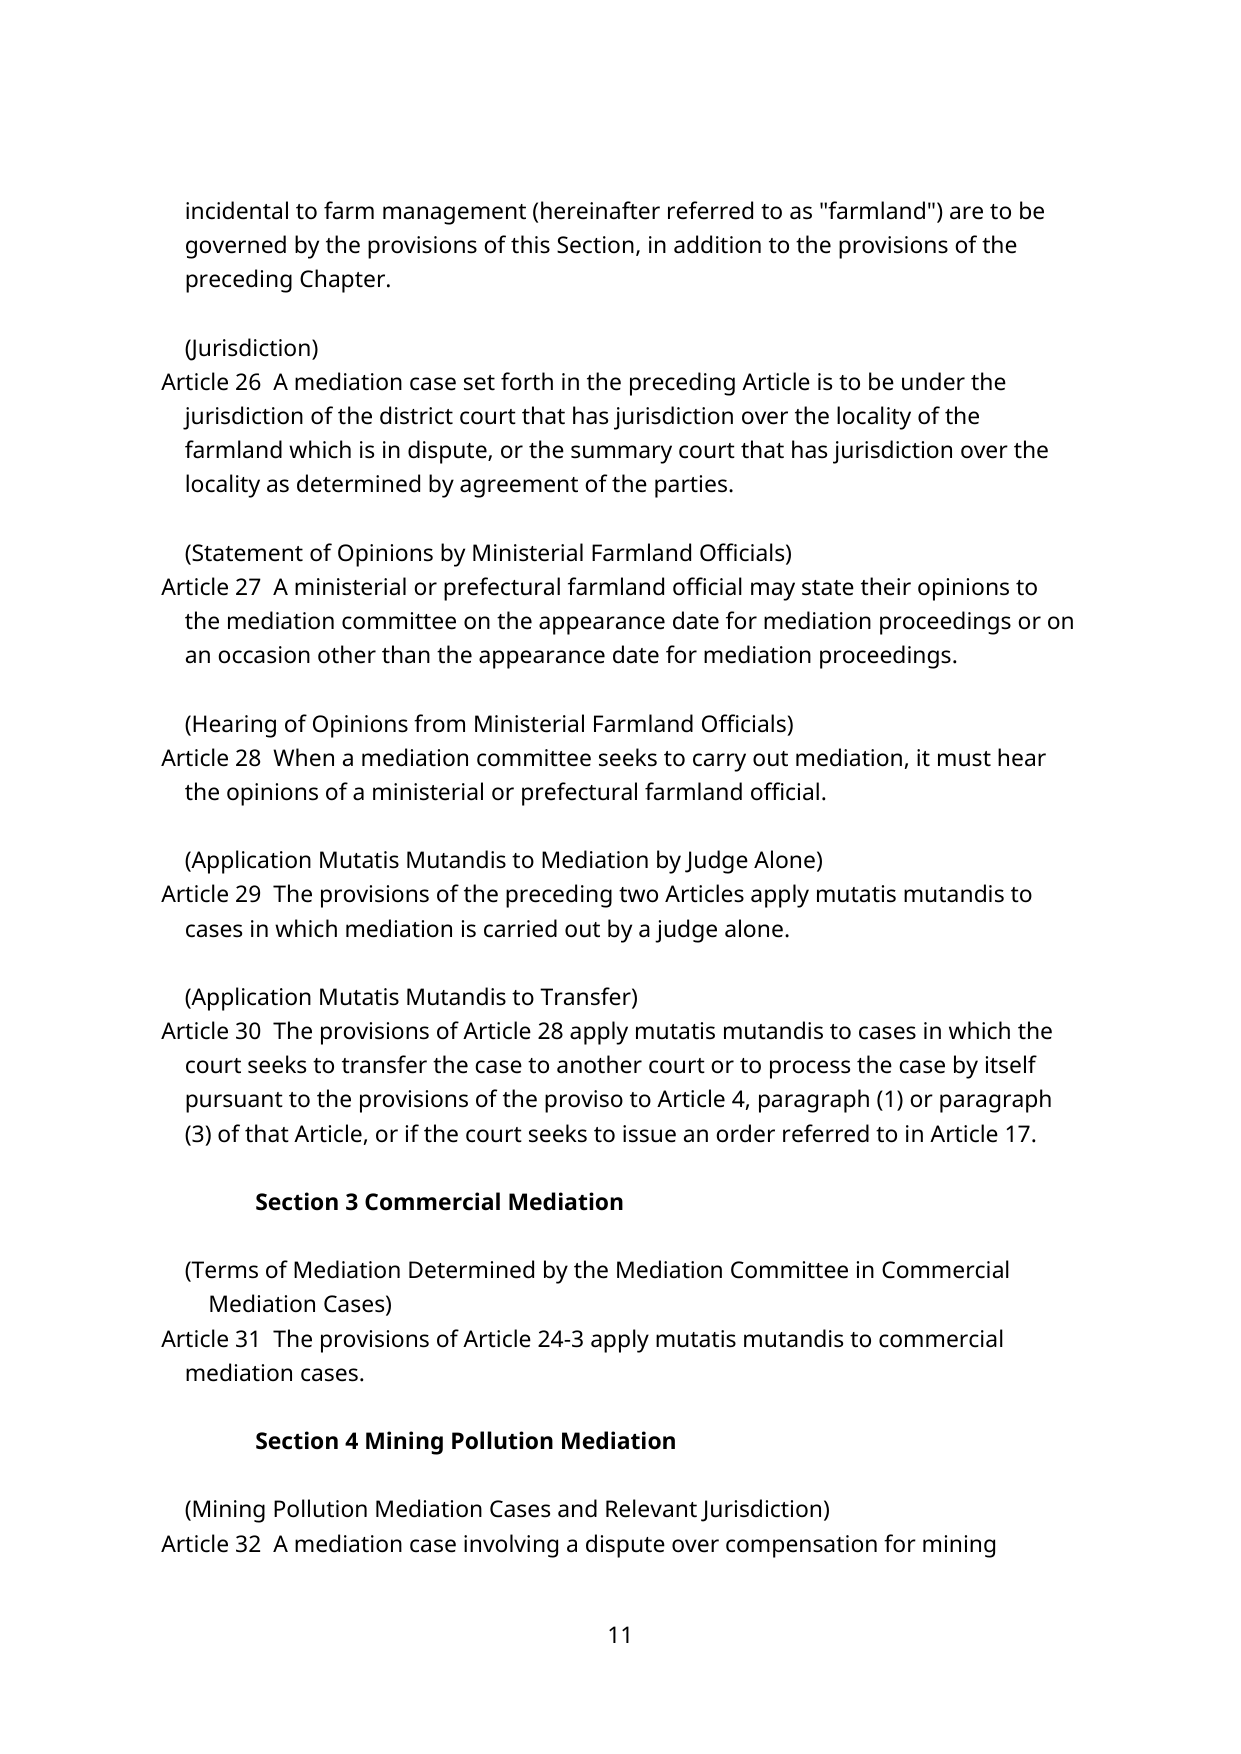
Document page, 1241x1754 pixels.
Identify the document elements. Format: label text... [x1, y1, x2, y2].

text Section 4 Mining Pollution Mediation [253, 1424, 1079, 1458]
text Section 3 Commercial Mediation [253, 1184, 1079, 1219]
text Article 28 When a mediation committee seeks to carry out mediation, it must hear the opinions of a ministerial or prefectural farmland official. [161, 740, 1079, 809]
text Article 27 A ministerial or prefectural farmland official may state their opinions to the mediation committee on the appearance date for mediation proceedings or on an occasion other than the appearance date for mediation proceedings. [161, 569, 1079, 672]
text Article 26 A mediation case set forth in the preceding Article is to be under the jurisdiction of the district court that has jurisdiction over the locality of the farmland which is in dispute, or the summary court that has jurisdiction over the locality as determined by agreement of the parties. [161, 364, 1079, 501]
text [161, 194, 1079, 296]
text (Application Mutatis Mutandis to Mediation by Judge Alone) [184, 843, 1079, 877]
text (Statement of Opinions by Ministerial Farmland Officials) [184, 535, 1079, 569]
text Article 30 The provisions of Article 28 apply mutatis mutandis to cases in which the court seeks to transfer the case to another court or to process the case by itself pursuant to the provisions of the proviso to Article 4, paragraph (1) or paragraph (3) of that Article, or if the court seeks to issue an order referred to in Article 17. [161, 1014, 1079, 1150]
text (Jurisdiction) [184, 330, 1079, 364]
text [161, 1526, 1079, 1560]
text Article 29 The provisions of the preceding two Articles apply mutatis mutandis to cases in which mediation is carried out by a judge alone. [161, 877, 1079, 945]
text (Terms of Mediation Determined by the Mediation Committee in Commercial Mediation Cases) [184, 1253, 1079, 1321]
text Article 31 The provisions of Article 24-3 apply mutatis mutandis to commercial mediation cases. [161, 1321, 1079, 1389]
text (Hearing of Opinions from Ministerial Farmland Officials) [184, 706, 1079, 740]
text (Mining Pollution Mediation Cases and Relevant Jurisdiction) [184, 1492, 1079, 1526]
text (Application Mutatis Mutandis to Transfer) [184, 979, 1079, 1014]
